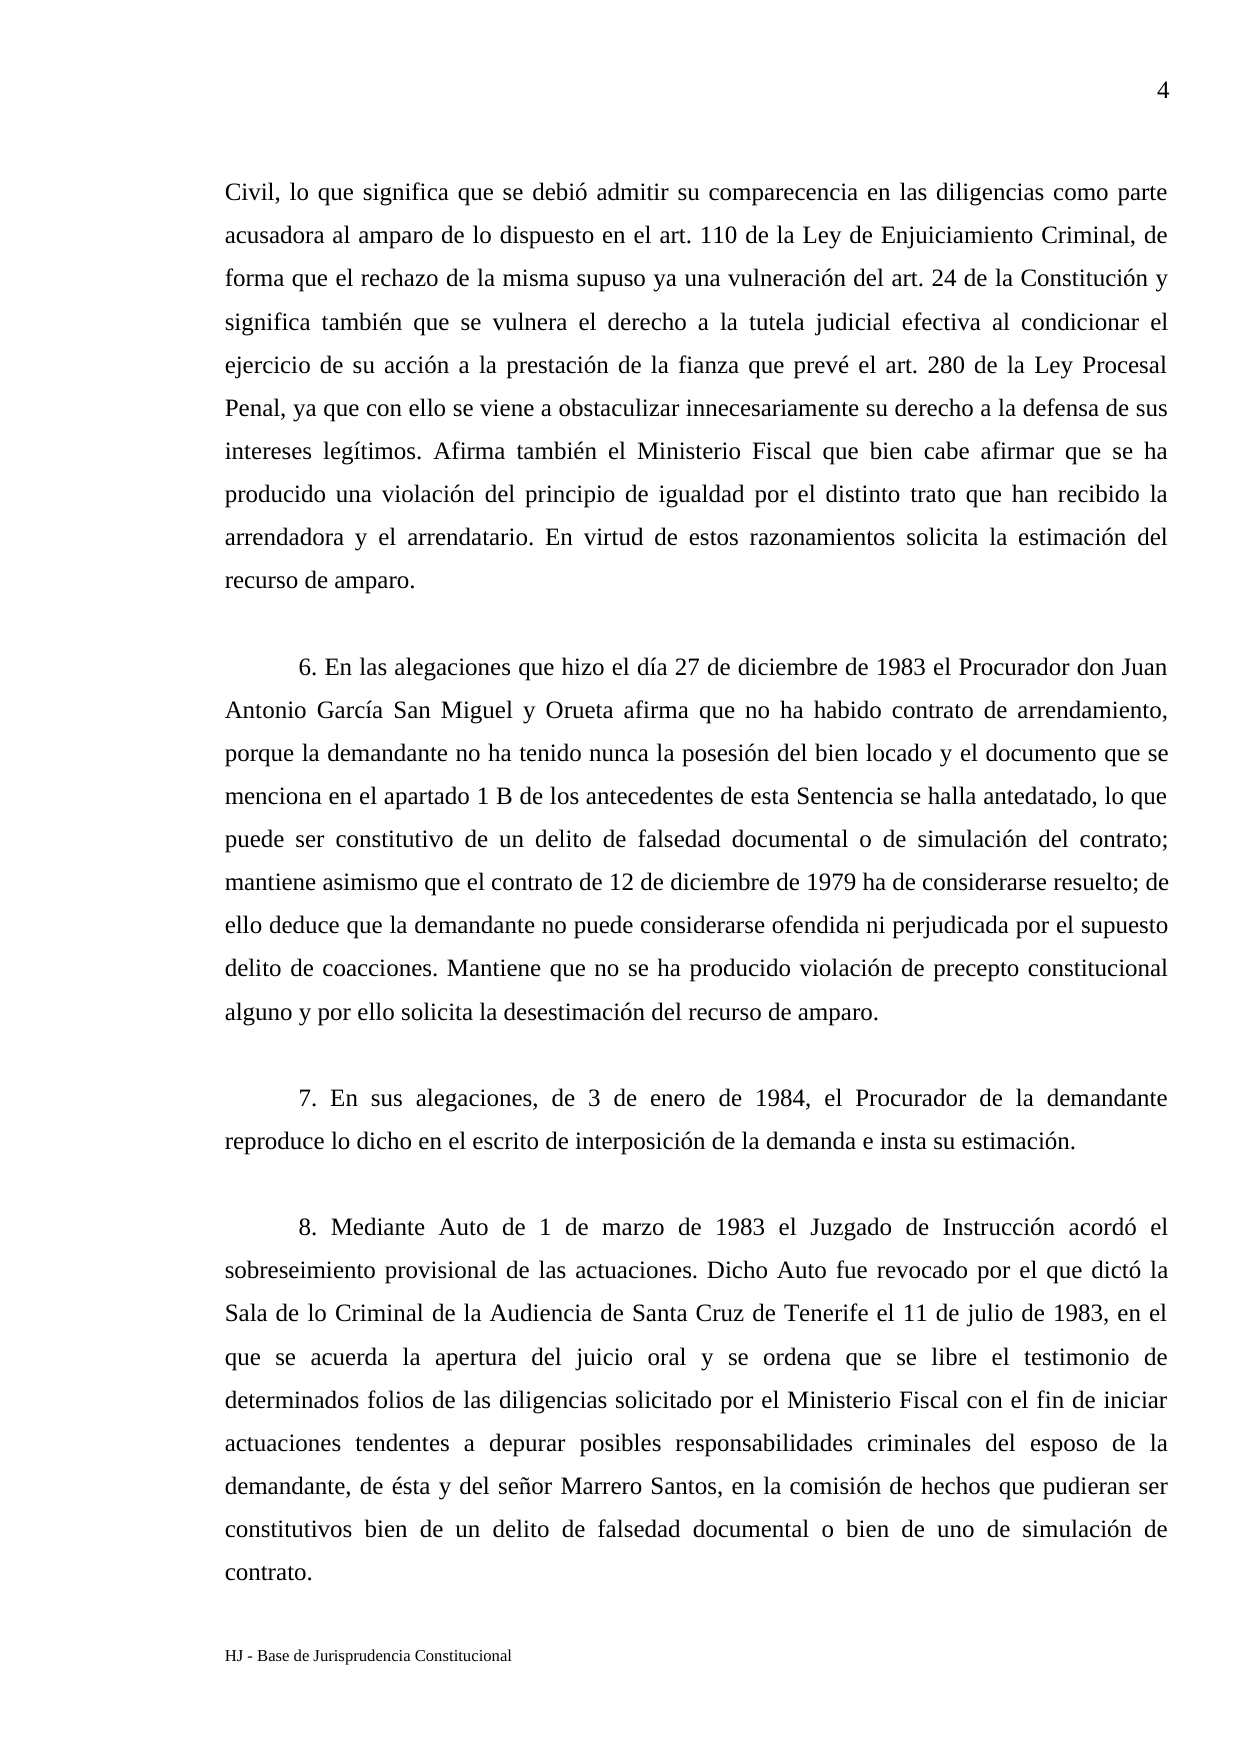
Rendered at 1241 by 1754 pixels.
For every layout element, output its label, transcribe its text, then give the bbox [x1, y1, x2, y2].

text 8. Mediante Auto de 1 de marzo de 1983 el Juzgado de Instrucción acordó el sobreseimiento provisional de las actuaciones. Dicho Auto fue revocado por el que dictó la Sala de lo Criminal de la Audiencia de Santa Cruz de Tenerife el 11 de julio de 1983, en el que se acuerda la apertura del juicio oral y se ordena que se libre el testimonio de determinados folios de las diligencias solicitado por el Ministerio Fiscal con el fin de iniciar actuaciones tendentes a depurar posibles responsabilidades criminales del esposo de la demandante, de ésta y del señor Marrero Santos, en la comisión de hechos que pudieran ser constitutivos bien de un delito de falsedad documental o bien de uno de simulación de contrato. [224, 1212, 1169, 1586]
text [224, 177, 1169, 594]
text 7. En sus alegaciones, de 3 de enero de 1984, el Procurador de la demandante reproduce lo dicho en el escrito de interposición de la demanda e insta su estimación. [224, 1083, 1169, 1155]
text 6. En las alegaciones que hizo el día 27 de diciembre de 1983 el Procurador don Juan Antonio García San Miguel y Orueta afirma que no ha habido contrato de arrendamiento, porque la demandante no ha tenido nunca la posesión del bien locado y el documento que se menciona en el apartado 1 B de los antecedentes de esta Sentencia se halla antedatado, lo que puede ser constitutivo de un delito de falsedad documental o de simulación del contrato; mantiene asimismo que el contrato de 12 de diciembre de 1979 ha de considerarse resuelto; de ello deduce que la demandante no puede considerarse ofendida ni perjudicada por el supuesto delito de coacciones. Mantiene que no se ha producido violación de precepto constitucional alguno y por ello solicita la desestimación del recurso de amparo. [224, 652, 1169, 1025]
